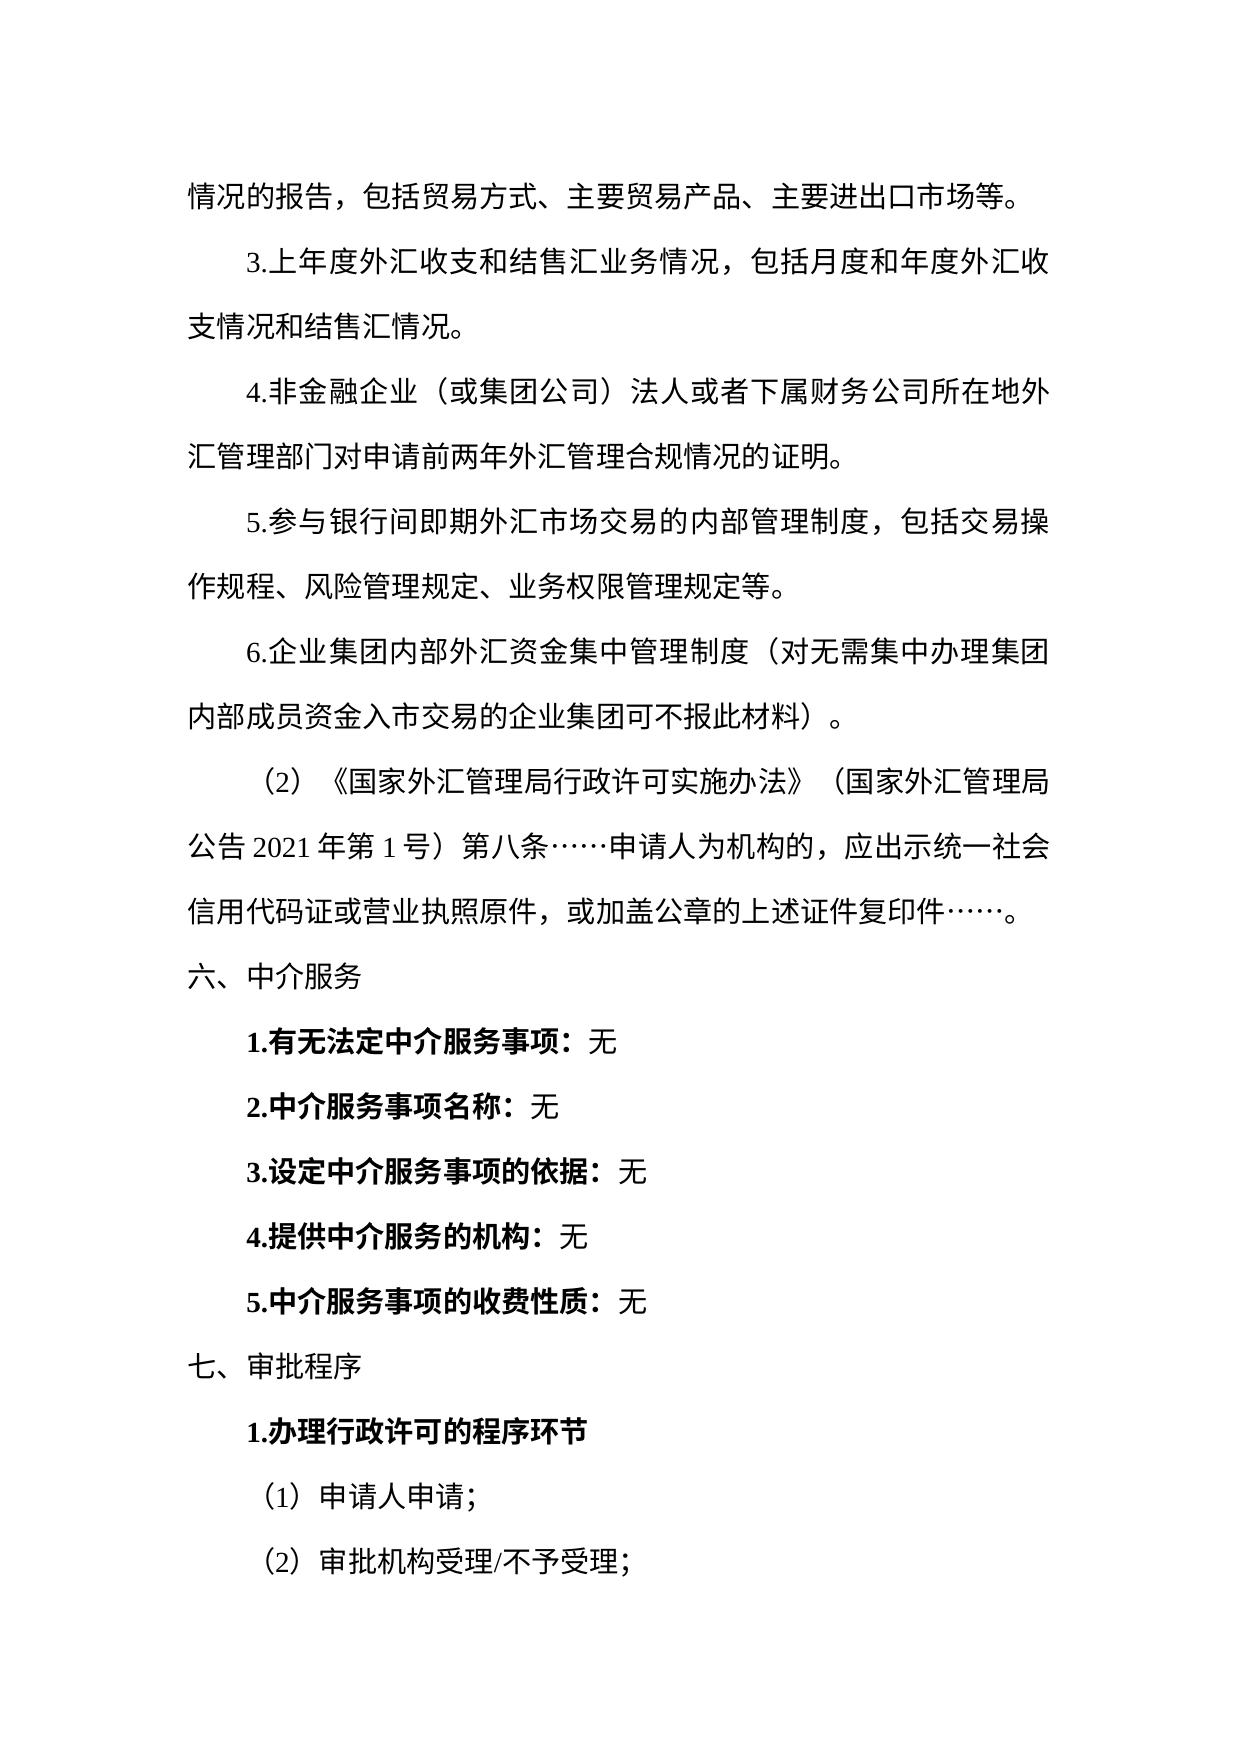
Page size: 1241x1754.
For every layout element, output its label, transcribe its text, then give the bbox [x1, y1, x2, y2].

text 4.提供中介服务的机构：无 [187, 1202, 1053, 1267]
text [187, 162, 1053, 227]
text 5.参与银行间即期外汇市场交易的内部管理制度，包括交易操作规程、风险管理规定、业务权限管理规定等。 [187, 487, 1053, 617]
text 3.设定中介服务事项的依据：无 [187, 1137, 1053, 1202]
text 1.办理行政许可的程序环节 [187, 1397, 1053, 1462]
text （2）审批机构受理/不予受理； [187, 1527, 1053, 1592]
text （1）申请人申请； [187, 1462, 1053, 1527]
text 4.非金融企业（或集团公司）法人或者下属财务公司所在地外汇管理部门对申请前两年外汇管理合规情况的证明。 [187, 357, 1053, 487]
text 七、审批程序 [187, 1332, 1053, 1397]
text 3.上年度外汇收支和结售汇业务情况，包括月度和年度外汇收支情况和结售汇情况。 [187, 227, 1053, 357]
text 1.有无法定中介服务事项：无 [187, 1007, 1053, 1072]
text 六、中介服务 [187, 942, 1053, 1007]
text 2.中介服务事项名称：无 [187, 1072, 1053, 1137]
text （2）《国家外汇管理局行政许可实施办法》（国家外汇管理局公告2021年第1号）第八条……申请人为机构的，应出示统一社会信用代码证或营业执照原件，或加盖公章的上述证件复印件……。 [187, 747, 1053, 942]
text 6.企业集团内部外汇资金集中管理制度（对无需集中办理集团内部成员资金入市交易的企业集团可不报此材料）。 [187, 617, 1053, 747]
text 5.中介服务事项的收费性质：无 [187, 1267, 1053, 1332]
